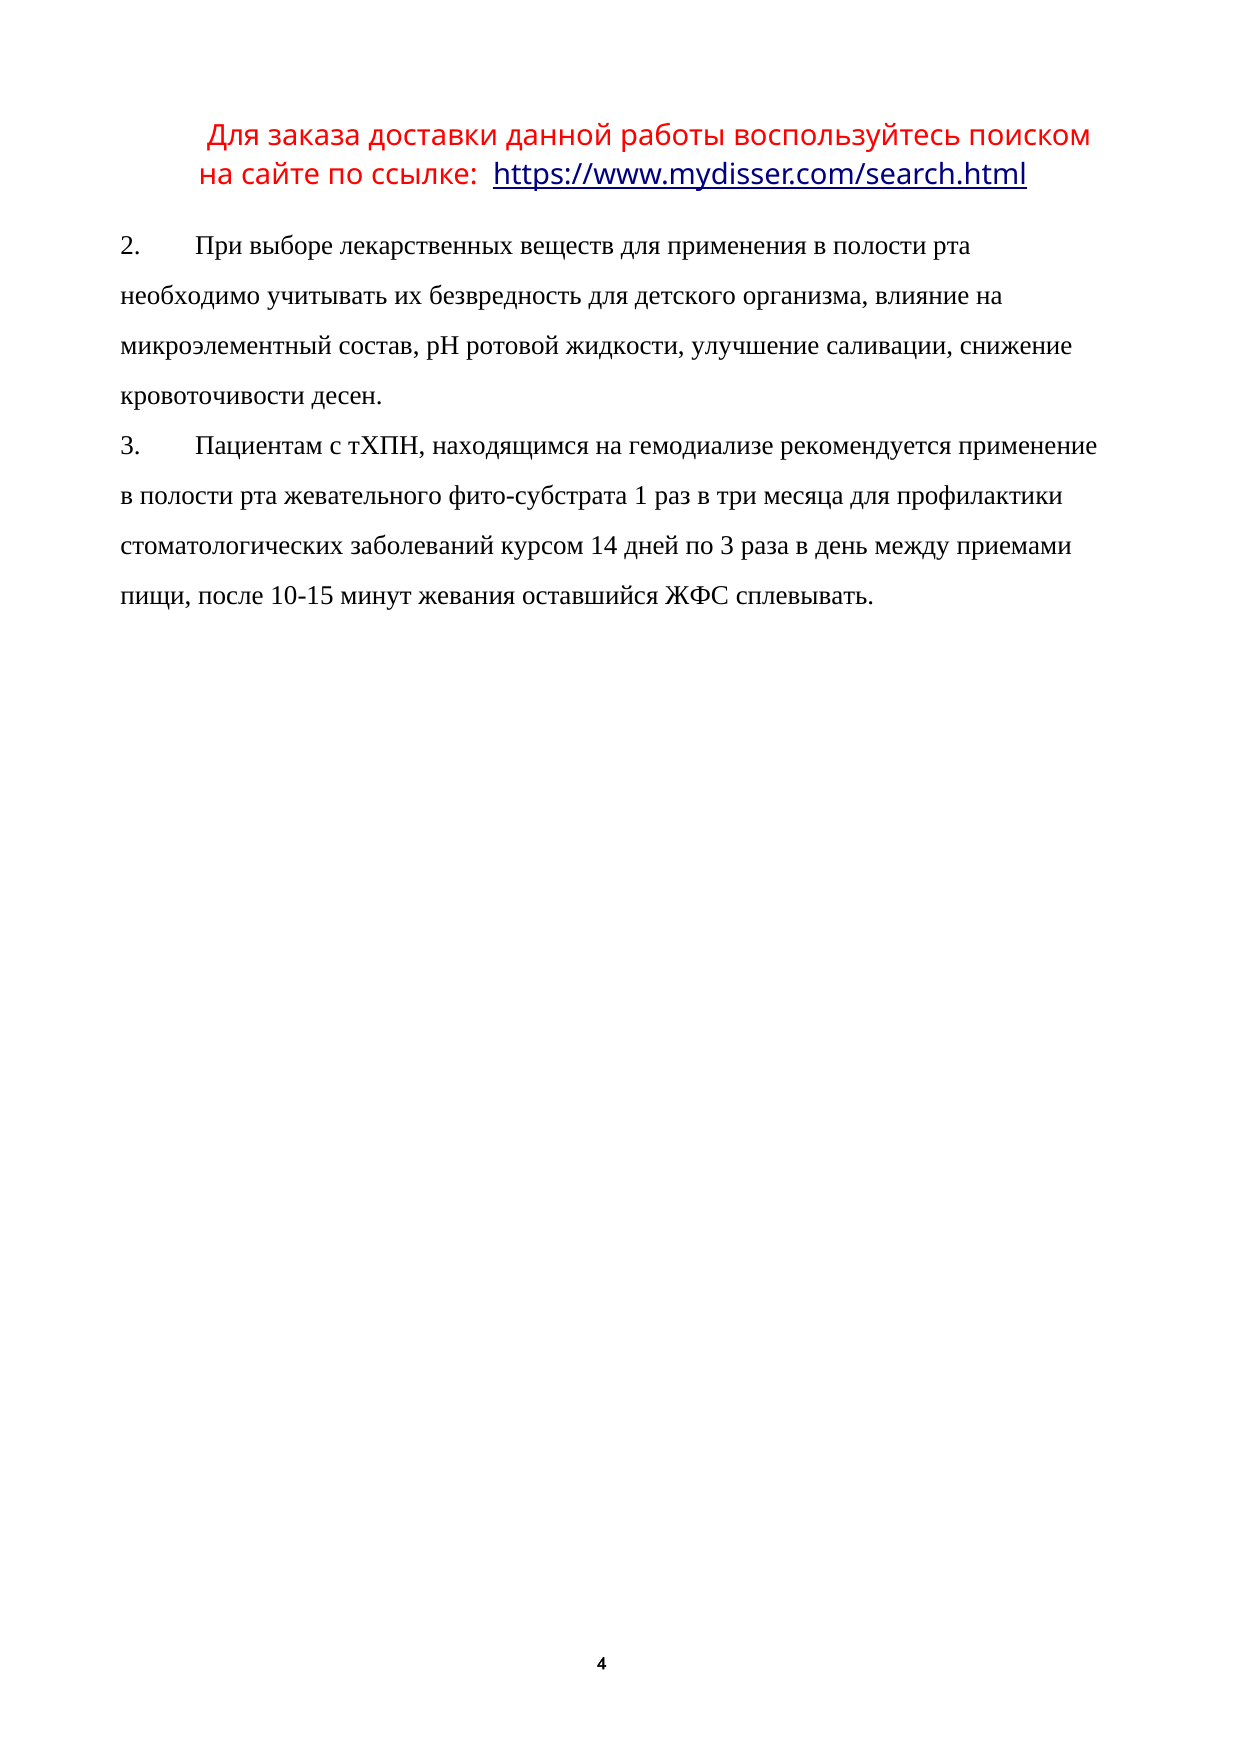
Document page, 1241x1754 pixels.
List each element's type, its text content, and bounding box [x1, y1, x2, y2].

list При выборе лекарственных веществ для применения в полости рта необходимо учитывать их безвредность для детского организма, влияние на микроэлементный состав, рН ротовой жидкости, улучшение саливации, снижение кровоточивости десен. [120, 214, 1105, 414]
list Пациентам с тХПН, находящимся на гемодиализе рекомендуется применение в полости рта жевательного фито-субстрата 1 раз в три месяца для профилактики стоматологических заболеваний курсом 14 дней по 3 раза в день между приемами пищи, после 10-15 минут жевания оставшийся ЖФС сплевывать. [120, 414, 1105, 614]
